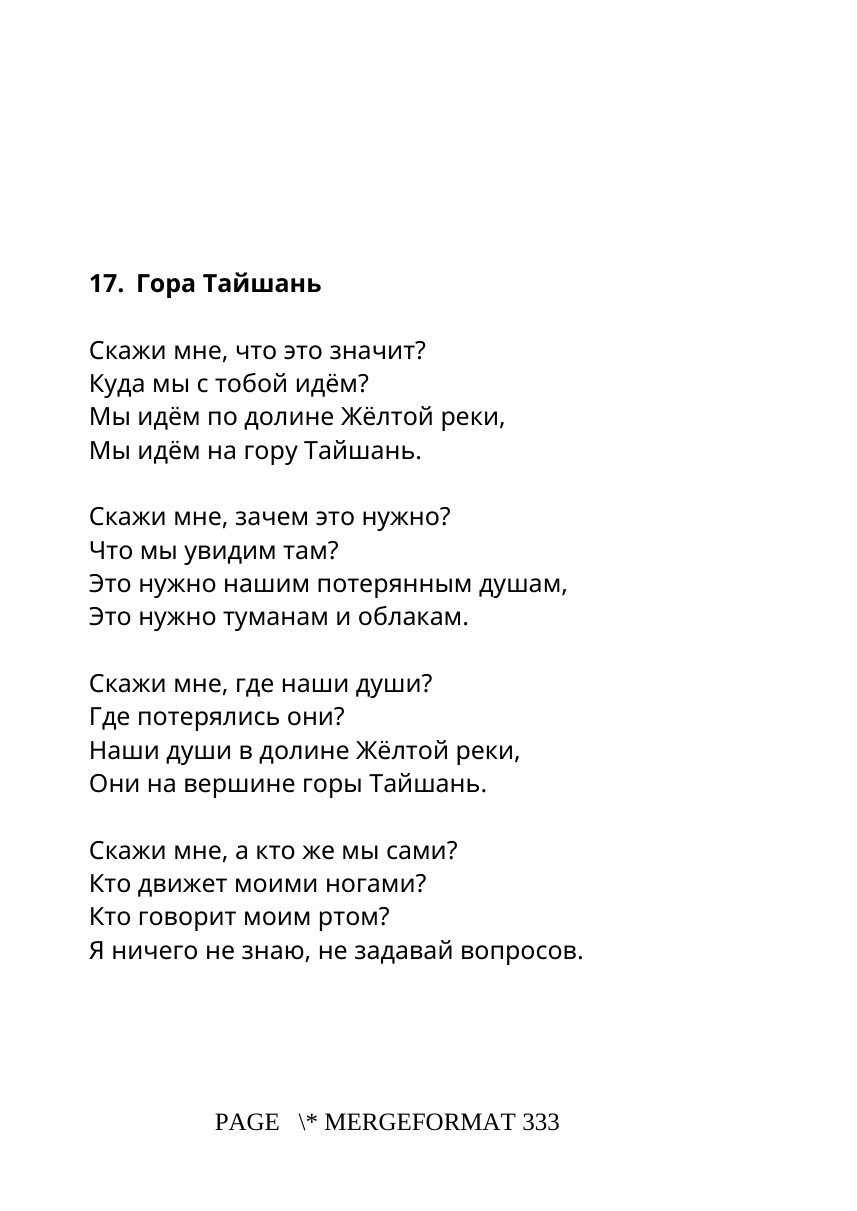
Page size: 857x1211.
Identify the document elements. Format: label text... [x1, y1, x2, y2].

text Это нужно туманам и облакам. [89, 599, 679, 632]
text Скажи мне, а кто же мы сами? [89, 832, 679, 866]
text Скажи мне, что это значит? [89, 332, 679, 366]
text Наши души в долине Жёлтой реки, [89, 732, 679, 766]
text Они на вершине горы Тайшань. [89, 766, 679, 799]
text Я ничего не знаю, не задавай вопросов. [89, 932, 679, 966]
text Это нужно нашим потерянным душам, [89, 566, 679, 599]
text Кто движет моими ногами? [89, 866, 679, 899]
text Где потерялись они? [89, 699, 679, 732]
text Скажи мне, где наши души? [89, 666, 679, 699]
list Гора Тайшань [89, 266, 679, 299]
text Кто говорит моим ртом? [89, 899, 679, 932]
text Мы идём на гору Тайшань. [89, 432, 679, 466]
text Скажи мне, зачем это нужно? [89, 499, 679, 532]
text Куда мы с тобой идём? [89, 366, 679, 399]
text Что мы увидим там? [89, 532, 679, 566]
text Мы идём по долине Жёлтой реки, [89, 399, 679, 432]
